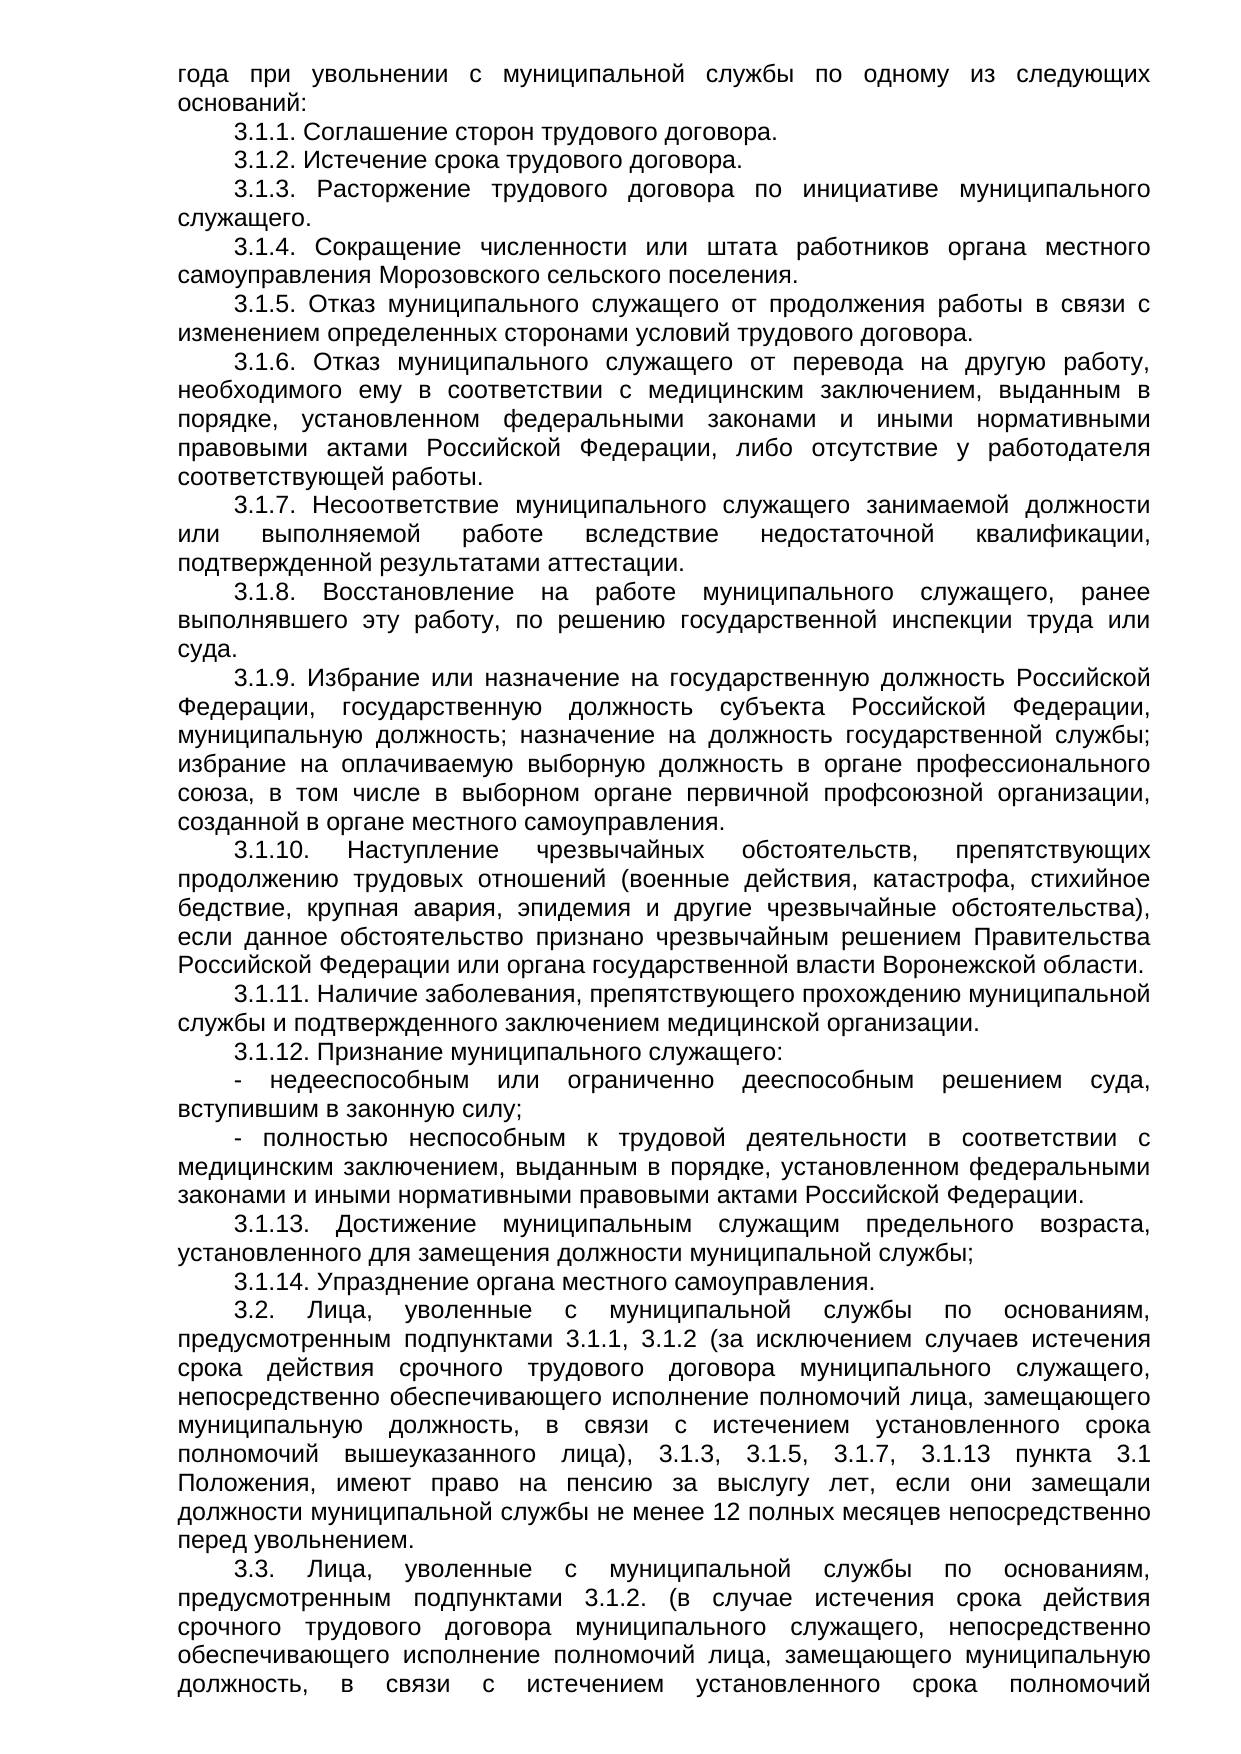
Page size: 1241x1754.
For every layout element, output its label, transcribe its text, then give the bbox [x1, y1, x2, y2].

text 3.1.9. Избрание или назначение на государственную должность Российской Федерации, государственную должность субъекта Российской Федерации, муниципальную должность; назначение на должность государственной службы; избрание на оплачиваемую выборную должность в органе профессионального союза, в том числе в выборном органе первичной профсоюзной организации, созданной в органе местного самоуправления. [177, 663, 1152, 835]
text 3.1.7. Несоответствие муниципального служащего занимаемой должности или выполняемой работе вследствие недостаточной квалификации, подтвержденной результатами аттестации. [177, 490, 1152, 577]
text 3.1.14. Упразднение органа местного самоуправления. [177, 1267, 1152, 1295]
text - недееспособным или ограниченно дееспособным решением суда, вступившим в законную силу; [177, 1065, 1152, 1123]
text 3.1.2. Истечение срока трудового договора. [177, 145, 1152, 174]
text 3.1.12. Признание муниципального служащего: [177, 1037, 1152, 1065]
text 3.1.8. Восстановление на работе муниципального служащего, ранее выполнявшего эту работу, по решению государственной инспекции труда или суда. [177, 577, 1152, 663]
text 3.1.13. Достижение муниципальным служащим предельного возраста, установленного для замещения должности муниципальной службы; [177, 1209, 1152, 1267]
text 3.1.5. Отказ муниципального служащего от продолжения работы в связи с изменением определенных сторонами условий трудового договора. [177, 289, 1152, 347]
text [177, 59, 1152, 117]
text 3.1.4. Сокращение численности или штата работников органа местного самоуправления Морозовского сельского поселения. [177, 232, 1152, 289]
text - полностью неспособным к трудовой деятельности в соответствии с медицинским заключением, выданным в порядке, установленном федеральными законами и иными нормативными правовыми актами Российской Федерации. [177, 1123, 1152, 1209]
text 3.2. Лица, уволенные с муниципальной службы по основаниям, предусмотренным подпунктами 3.1.1, 3.1.2 (за исключением случаев истечения срока действия срочного трудового договора муниципального служащего, непосредственно обеспечивающего исполнение полномочий лица, замещающего муниципальную должность, в связи с истечением установленного срока полномочий вышеуказанного лица), 3.1.3, 3.1.5, 3.1.7, 3.1.13 пункта 3.1 Положения, имеют право на пенсию за выслугу лет, если они замещали должности муниципальной службы не менее 12 полных месяцев непосредственно перед увольнением. [177, 1295, 1152, 1554]
text 3.1.10. Наступление чрезвычайных обстоятельств, препятствующих продолжению трудовых отношений (военные действия, катастрофа, стихийное бедствие, крупная авария, эпидемия и другие чрезвычайные обстоятельства), если данное обстоятельство признано чрезвычайным решением Правительства Российской Федерации или органа государственной власти Воронежской области. [177, 835, 1152, 979]
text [177, 1554, 1152, 1698]
text 3.1.6. Отказ муниципального служащего от перевода на другую работу, необходимого ему в соответствии с медицинским заключением, выданным в порядке, установленном федеральными законами и иными нормативными правовыми актами Российской Федерации, либо отсутствие у работодателя соответствующей работы. [177, 347, 1152, 490]
text 3.1.3. Расторжение трудового договора по инициативе муниципального служащего. [177, 174, 1152, 232]
text 3.1.11. Наличие заболевания, препятствующего прохождению муниципальной службы и подтвержденного заключением медицинской организации. [177, 979, 1152, 1037]
text 3.1.1. Соглашение сторон трудового договора. [177, 117, 1152, 145]
